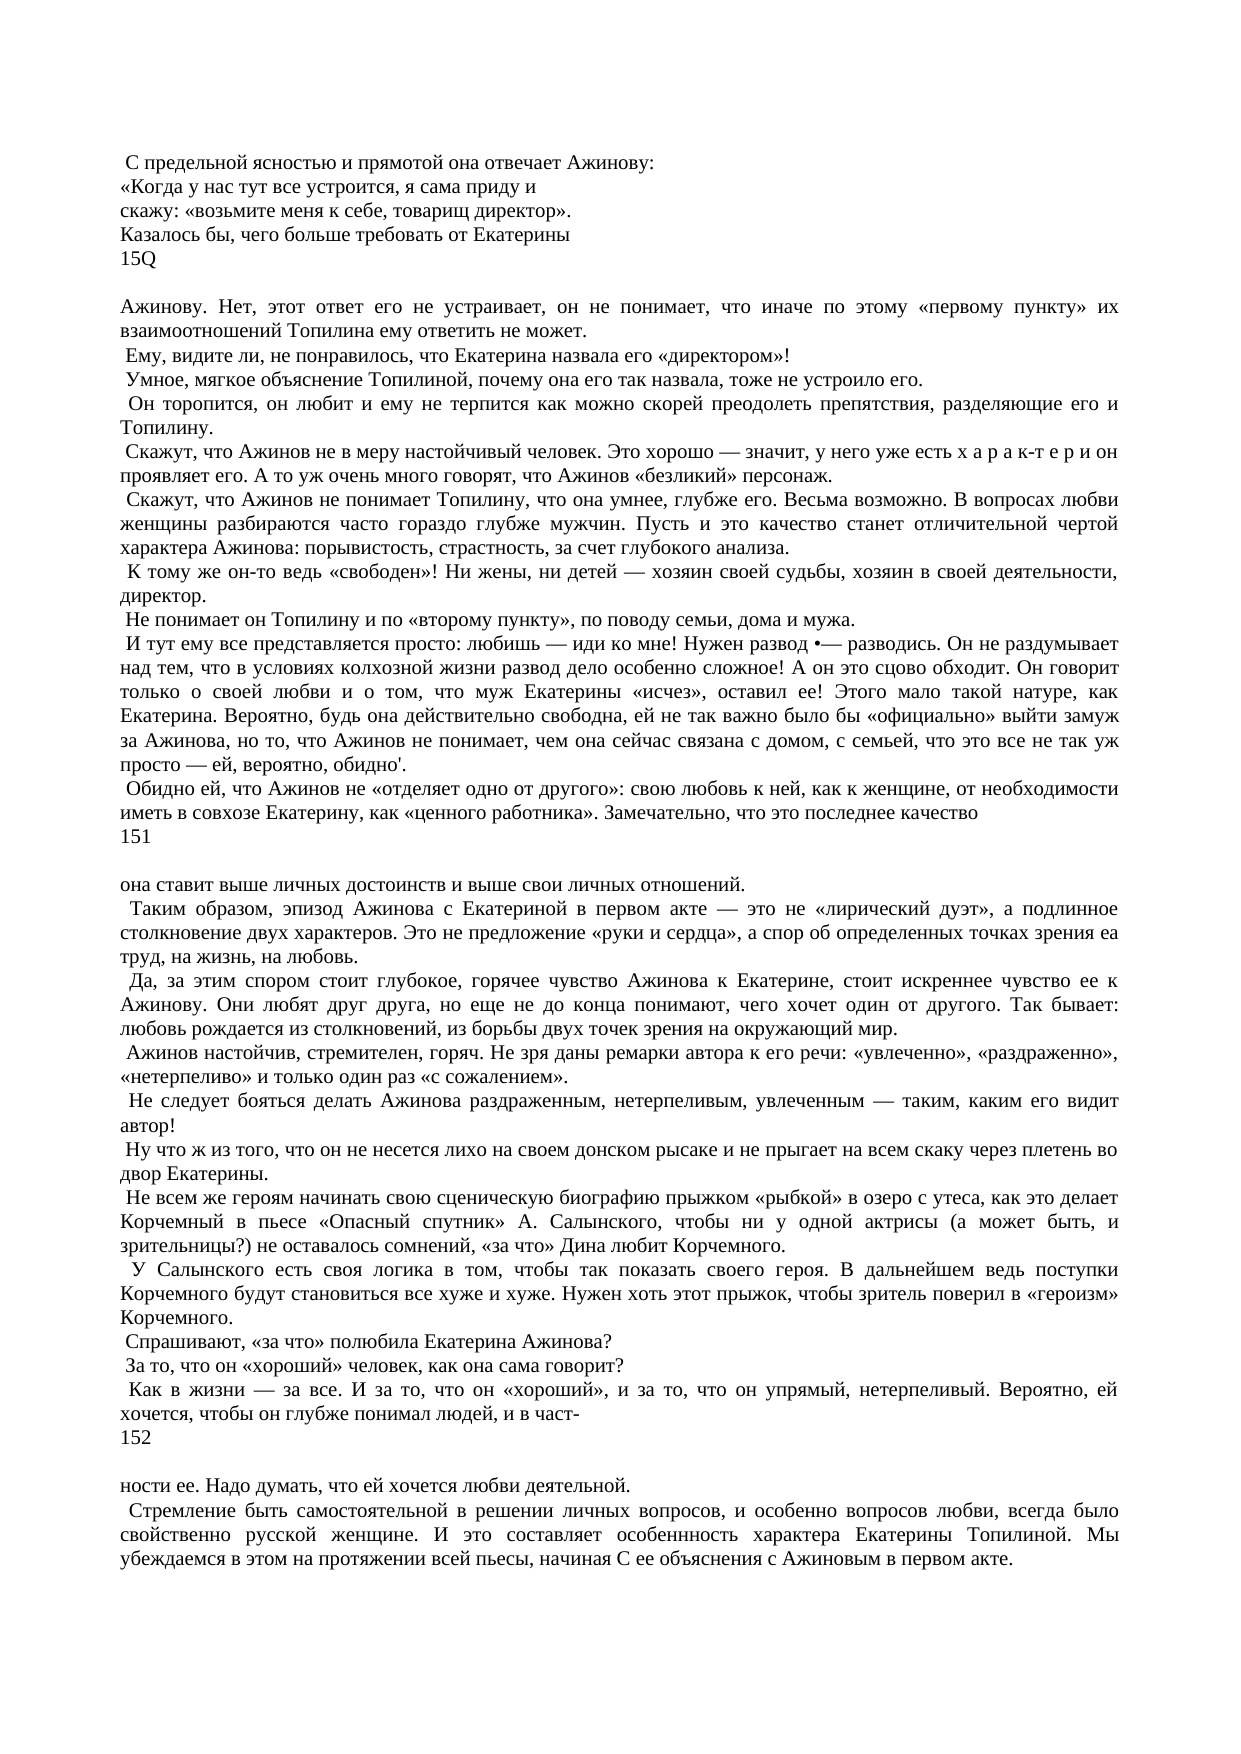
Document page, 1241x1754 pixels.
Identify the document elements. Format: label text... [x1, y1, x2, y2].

text Ажинову. Нет, этот ответ его не устраивает, он не понимает, что иначе по этому «первому пункту» их взаимоотношений Топилина ему ответить не может. [120, 294, 1120, 342]
text Умное, мягкое объяснение Топилиной, почему она его так назвала, тоже не устроило его. [120, 367, 1120, 391]
text Он торопится, он любит и ему не терпится как можно скорей преодолеть препятствия, разделяющие его и Топилину. [120, 391, 1120, 439]
text С предельной ясностью и прямотой она отвечает Ажинову: [120, 150, 1120, 174]
text Да, за этим спором стоит глубокое, горячее чувство Ажинова к Екатерине, стоит искреннее чувство ее к Ажинову. Они любят друг друга, но еще не до конца понимают, чего хочет один от другого. Так бывает: любовь рождается из столкновений, из борьбы двух точек зрения на окружающий мир. [120, 968, 1120, 1040]
text Обидно ей, что Ажинов не «отделяет одно от другого»: свою любовь к ней, как к женщине, от необходимости иметь в совхозе Екатерину, как «ценного работника». Замечательно, что это последнее качество [120, 776, 1120, 824]
text скажу: «возьмите меня к себе, товарищ директор». [120, 198, 1120, 222]
text Ну что ж из того, что он не несется лихо на своем донском рысаке и не прыгает на всем скаку через плетень во двор Екатерины. [120, 1137, 1120, 1185]
text 151 [120, 824, 1120, 848]
text Ажинов настойчив, стремителен, горяч. Не зря даны ремарки автора к его речи: «увлеченно», «раздраженно», «нетерпеливо» и только один раз «с сожалением». [120, 1040, 1120, 1088]
text Не понимает он Топилину и по «второму пункту», по поводу семьи, дома и мужа. [120, 607, 1120, 631]
text Скажут, что Ажинов не в меру настойчивый человек. Это хорошо — значит, у него уже есть х а р а к-т е р и он проявляет его. А то уж очень много говорят, что Ажинов «безликий» персонаж. [120, 439, 1120, 487]
text Ему, видите ли, не понравилось, что Екатерина назвала его «директором»! [120, 342, 1120, 367]
text Как в жизни — за все. И за то, что он «хороший», и за то, что он упрямый, нетерпеливый. Вероятно, ей хочется, чтобы он глубже понимал людей, и в част- [120, 1377, 1120, 1425]
text 152 [120, 1425, 1120, 1449]
text Не следует бояться делать Ажинова раздраженным, нетерпеливым, увлеченным — таким, каким его видит автор! [120, 1088, 1120, 1137]
text Не всем же героям начинать свою сценическую биографию прыжком «рыбкой» в озеро с утеса, как это делает Корчемный в пьесе «Опасный спутник» А. Салынского, чтобы ни у одной актрисы (а может быть, и зрительницы?) не оставалось сомнений, «за что» Дина любит Корчемного. [120, 1185, 1120, 1257]
text Спрашивают, «за что» полюбила Екатерина Ажинова? [120, 1329, 1120, 1353]
text Таким образом, эпизод Ажинова с Екатериной в первом акте — это не «лирический дуэт», а подлинное столкновение двух характеров. Это не предложение «руки и сердца», а спор об определенных точках зрения еа труд, на жизнь, на любовь. [120, 896, 1120, 968]
text Скажут, что Ажинов не понимает Топилину, что она умнее, глубже его. Весьма возможно. В вопросах любви женщины разбираются часто гораздо глубже мужчин. Пусть и это качество станет отличительной чертой характера Ажинова: порывистость, страстность, за счет глубокого анализа. [120, 487, 1120, 559]
text 15Q [120, 246, 1120, 270]
text она ставит выше личных достоинств и выше свои личных отношений. [120, 872, 1120, 896]
text ности ее. Надо думать, что ей хочется любви деятельной. [120, 1473, 1120, 1497]
text Казалось бы, чего больше требовать от Екатерины [120, 222, 1120, 246]
text «Когда у нас тут все устроится, я сама приду и [120, 174, 1120, 198]
text К тому же он-то ведь «свободен»! Ни жены, ни детей — хозяин своей судьбы, хозяин в своей деятельности, директор. [120, 559, 1120, 607]
text У Салынского есть своя логика в том, чтобы так показать своего героя. В дальнейшем ведь поступки Корчемного будут становиться все хуже и хуже. Нужен хоть этот прыжок, чтобы зритель поверил в «героизм» Корчемного. [120, 1257, 1120, 1329]
text И тут ему все представляется просто: любишь — иди ко мне! Нужен развод •— разводись. Он не раздумывает над тем, что в условиях колхозной жизни развод дело особенно сложное! А он это сцово обходит. Он говорит только о своей любви и о том, что муж Екатерины «исчез», оставил ее! Этого мало такой натуре, как Екатерина. Вероятно, будь она действительно свободна, ей не так важно было бы «официально» выйти замуж за Ажинова, но то, что Ажинов не понимает, чем она сейчас связана с домом, с семьей, что это все не так уж просто — ей, вероятно, обидно'. [120, 631, 1120, 776]
text Стремление быть самостоятельной в решении личных вопросов, и особенно вопросов любви, всегда было свойственно русской женщине. И это составляет особеннность характера Екатерины Топилиной. Мы убеждаемся в этом на протяжении всей пьесы, начиная С ее объяснения с Ажиновым в первом акте. [120, 1497, 1120, 1570]
text За то, что он «хороший» человек, как она сама говорит? [120, 1353, 1120, 1377]
